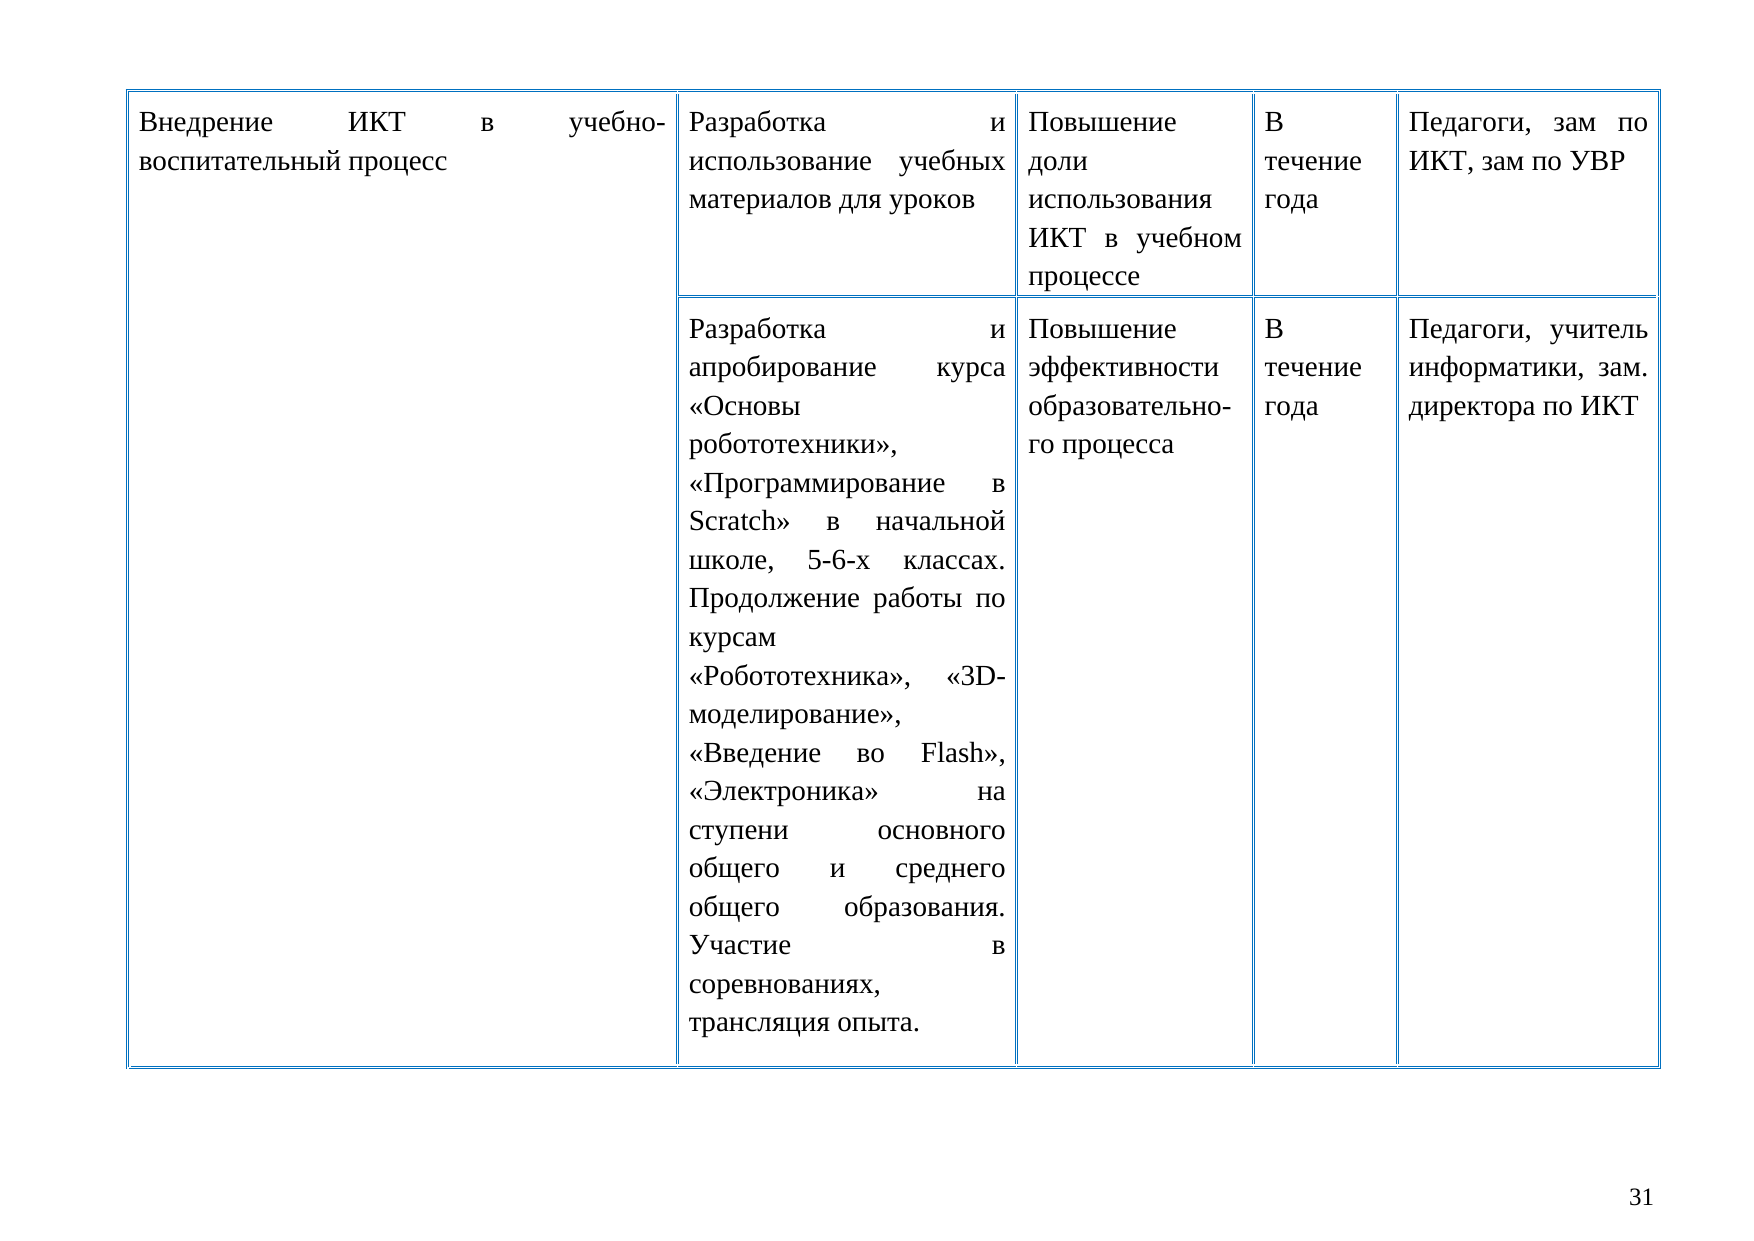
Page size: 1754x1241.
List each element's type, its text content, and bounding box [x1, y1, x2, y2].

table_cell Повышение доли использования ИКТ в учебном процессе [1017, 92, 1253, 295]
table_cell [1017, 298, 1253, 1066]
table_cell Внедрение ИКТ в учебно-воспитательный процесс [129, 92, 677, 1066]
table_cell В течение года [1253, 298, 1397, 1066]
table_cell Разработка и использование учебных материалов для уроков [677, 90, 1017, 295]
table_cell В течение года [1253, 92, 1397, 295]
table_cell Педагоги, зам по ИКТ, зам по УВР [1397, 92, 1658, 295]
table_cell Педагоги, учитель информатики, зам. директора по ИКТ [1397, 295, 1659, 1066]
table_cell Разработка и апробирование курса «Основы робототехники», «Программирование в Scratch» в начальной школе, 5-6-х классах. Продолжение работы по курсам «Робототехника», «3D-моделирование», «Введение во Flash», «Электроника» на ступени основного общего и среднего общего образования. Участие в соревнованиях, трансляция опыта. [677, 295, 1017, 1066]
